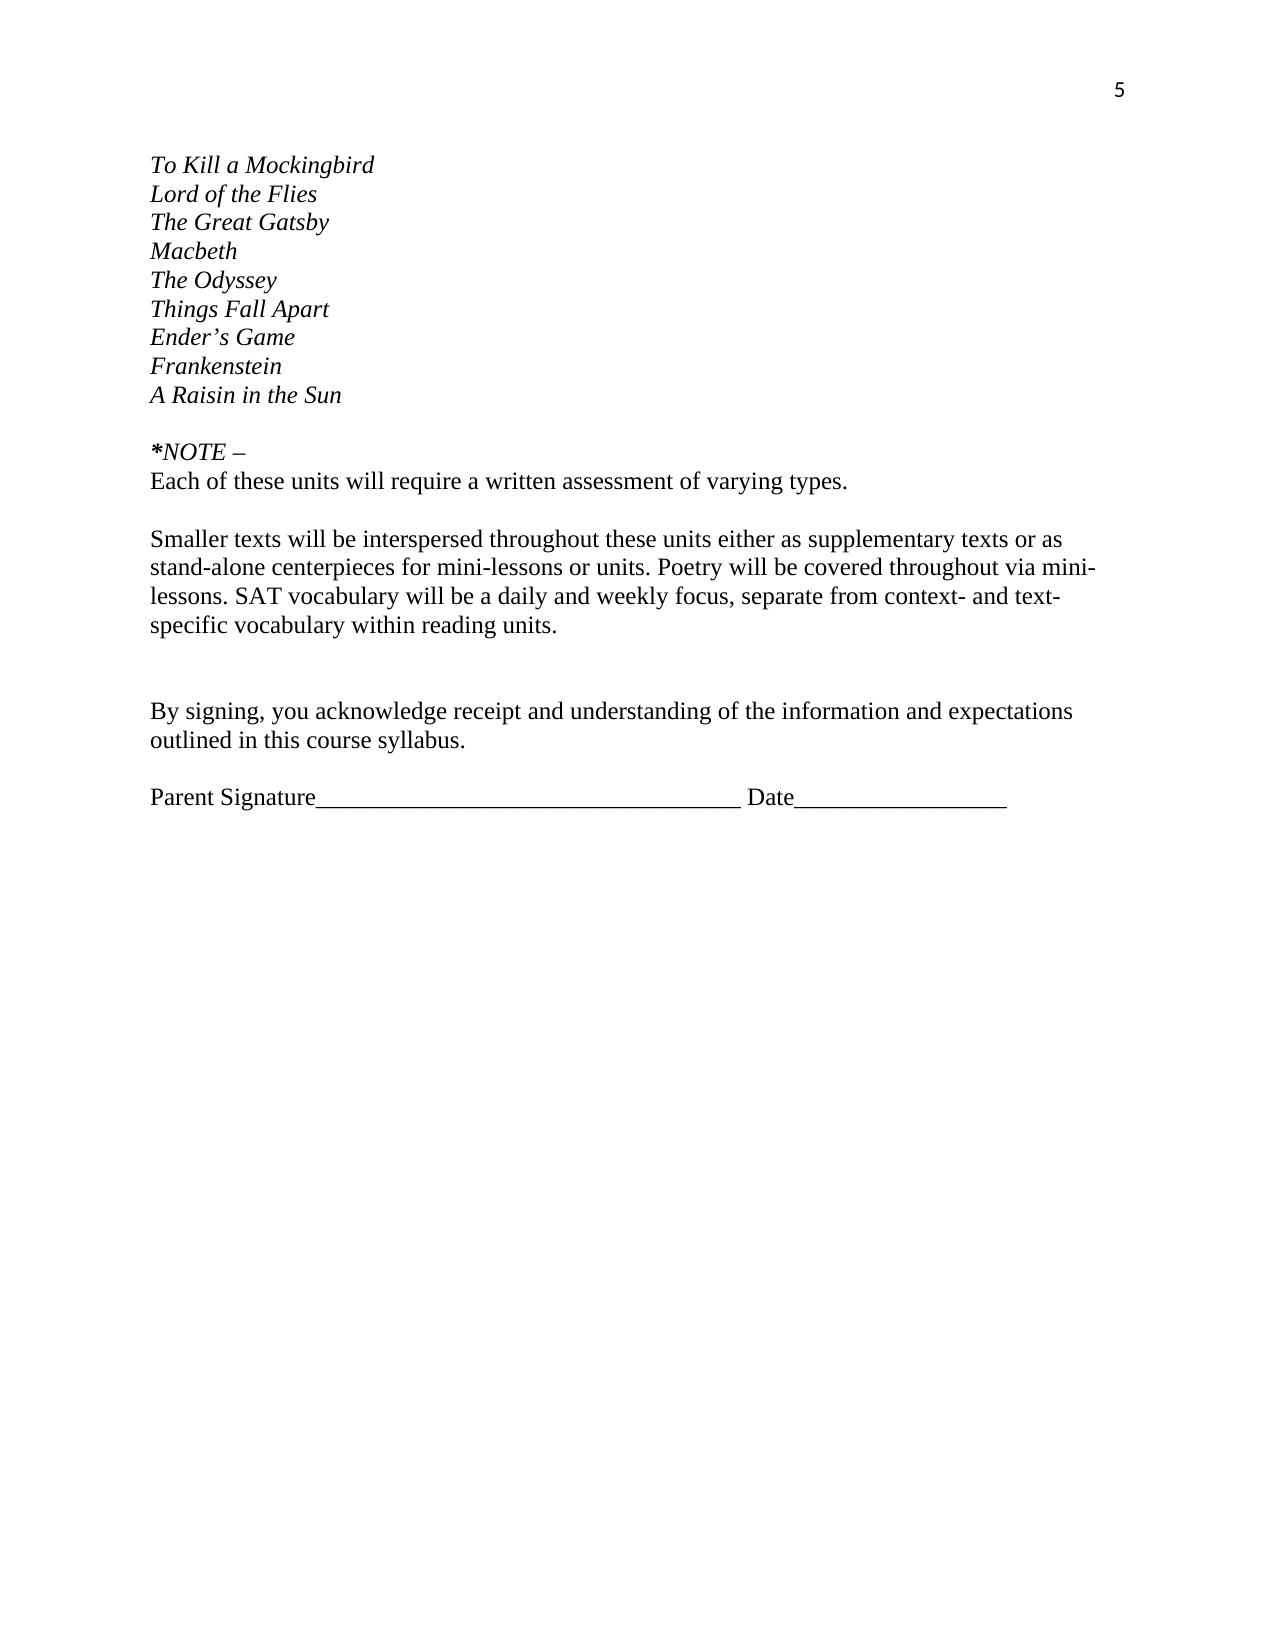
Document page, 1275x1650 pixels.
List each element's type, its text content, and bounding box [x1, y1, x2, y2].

text Each of these units will require a written assessment of varying types. [150, 466, 1125, 495]
text Macbeth [150, 236, 1125, 265]
text Lord of the Flies [150, 179, 1125, 207]
text Frankenstein [150, 351, 1125, 380]
text *NOTE – [150, 437, 1125, 466]
text The Odyssey [150, 265, 1125, 294]
text To Kill a Mockingbird [150, 150, 1125, 179]
text Parent Signature__________________________________ Date_________________ [150, 782, 1125, 811]
text By signing, you acknowledge receipt and understanding of the information and expectations outlined in this course syllabus. [150, 696, 1125, 754]
text Smaller texts will be interspersed throughout these units either as supplementary texts or as stand-alone centerpieces for mini-lessons or units. Poetry will be covered throughout via mini-lessons. SAT vocabulary will be a daily and weekly focus, separate from context- and text-specific vocabulary within reading units. [150, 524, 1125, 639]
text Ender’s Game [150, 322, 1125, 351]
text A Raisin in the Sun [150, 380, 1125, 409]
text The Great Gatsby [150, 207, 1125, 236]
text Things Fall Apart [150, 294, 1125, 322]
